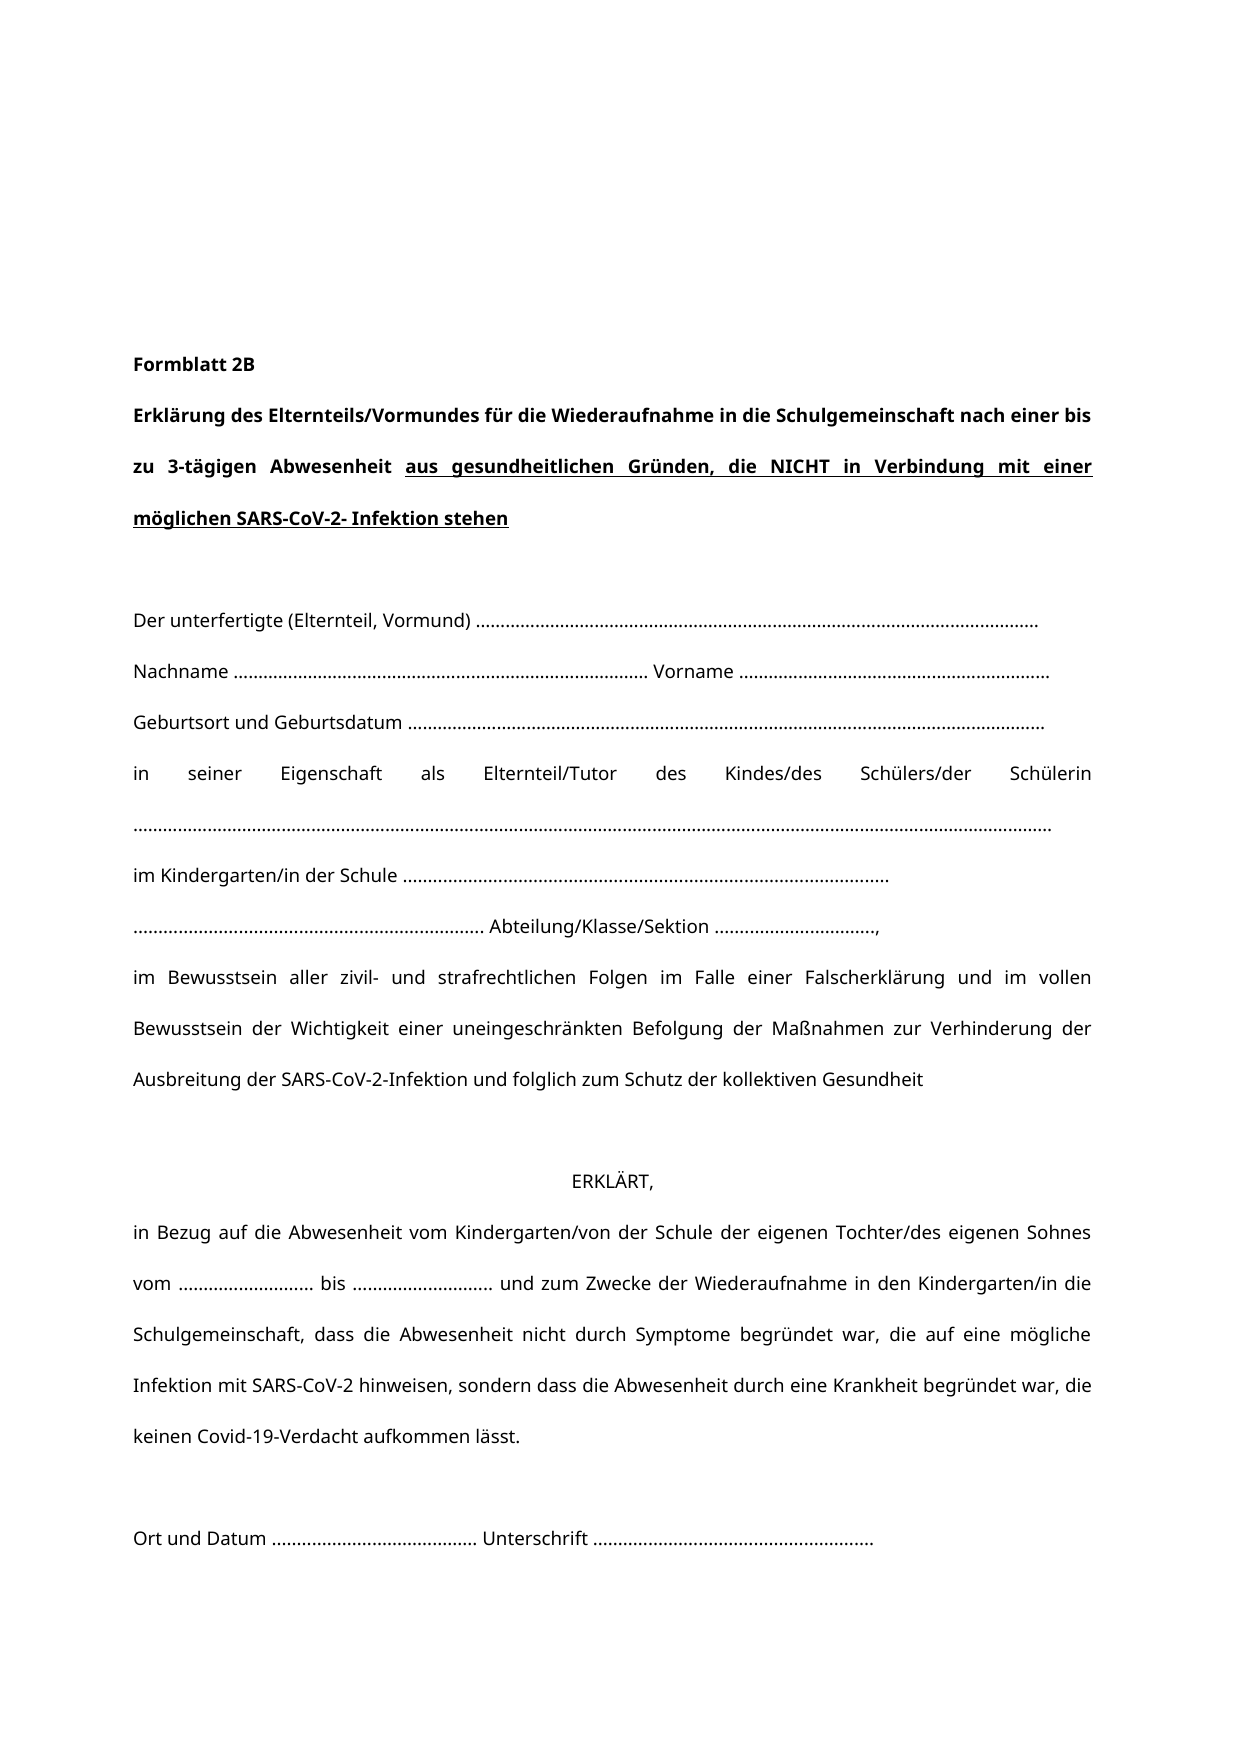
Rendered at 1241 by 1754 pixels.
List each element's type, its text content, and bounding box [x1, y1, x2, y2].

text Erklärung des Elternteils/Vormundes für die Wiederaufnahme in die Schulgemeinschaft nach einer bis zu 3-tägigen Abwesenheit aus gesundheitlichen Gründen, die NICHT in Verbindung mit einer möglichen SARS-CoV-2- Infektion stehen [133, 403, 1093, 530]
text Nachname ………………………………………………………………………… Vorname ……………………………………………………… [133, 658, 1093, 683]
text im Kindergarten/in der Schule ................................................................................................. [133, 862, 1093, 888]
text Geburtsort und Geburtsdatum ………………………………………………………………………………………………………………… [133, 709, 1093, 734]
text in seiner Eigenschaft als Elternteil/Tutor des Kindes/des Schülers/der Schülerin …………………………………………………………………………………………………………………………………………………………………… [133, 760, 1093, 837]
text Der unterfertigte (Elternteil, Vormund) …………………………………………………………………………………………………… [133, 607, 1093, 632]
text ERKLÄRT, [133, 1168, 1093, 1194]
text Formblatt 2B [133, 352, 1093, 377]
text in Bezug auf die Abwesenheit vom Kindergarten/von der Schule der eigenen Tochter/des eigenen Sohnes vom ........................... bis ............................ und zum Zwecke der Wiederaufnahme in den Kindergarten/in die Schulgemeinschaft, dass die Abwesenheit nicht durch Symptome begründet war, die auf eine mögliche Infektion mit SARS-CoV-2 hinweisen, sondern dass die Abwesenheit durch eine Krankheit begründet war, die keinen Covid-19-Verdacht aufkommen lässt. [133, 1219, 1093, 1449]
text ...................................................................... Abteilung/Klasse/Sektion ................................, [133, 913, 1093, 939]
text im Bewusstsein aller zivil- und strafrechtlichen Folgen im Falle einer Falscherklärung und im vollen Bewusstsein der Wichtigkeit einer uneingeschränkten Befolgung der Maßnahmen zur Verhinderung der Ausbreitung der SARS-CoV-2-Infektion und folglich zum Schutz der kollektiven Gesundheit [133, 964, 1093, 1092]
text Ort und Datum ......................................... Unterschrift ........................................................ [133, 1526, 1093, 1551]
